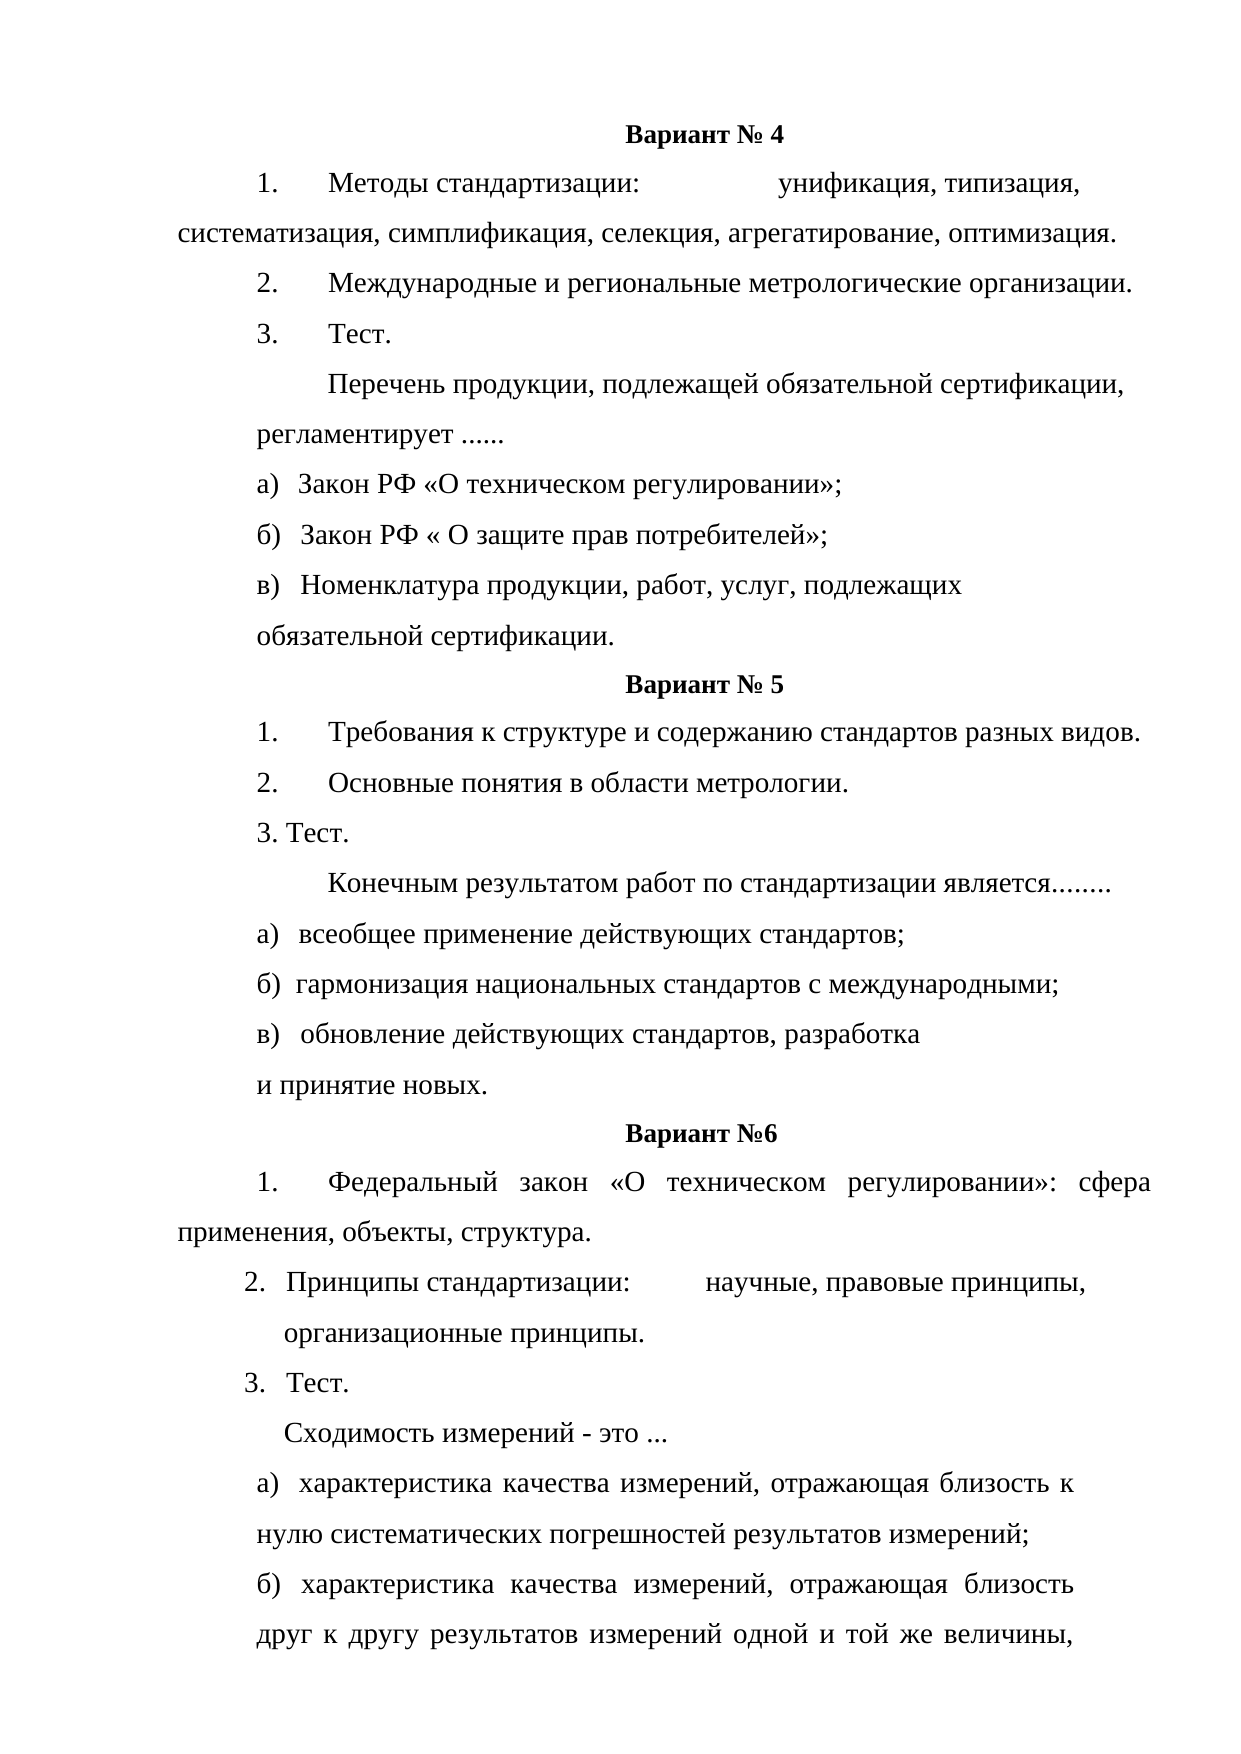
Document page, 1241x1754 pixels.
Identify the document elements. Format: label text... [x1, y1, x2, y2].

text систематизация, симплификация, селекция, агрегатирование, оптимизация. [177, 215, 1152, 249]
text а) характеристика качества измерений, отражающая близость к нулю систематических погрешностей результатов измерений; [256, 1466, 1074, 1549]
text организационные принципы. [283, 1315, 1152, 1348]
text в) обновление действующих стандартов, разработка и принятие новых. [256, 1016, 920, 1100]
text Вариант № 4 [625, 118, 1152, 149]
text обязательной сертификации. [256, 618, 1152, 651]
list Международные и региональные метрологические организации. [177, 265, 1152, 299]
list Методы стандартизации: унификация, типизация, [256, 165, 1152, 198]
list Федеральный закон «О техническом регулировании»: сфера применения, объекты, структура. [177, 1164, 1152, 1248]
text а) Закон РФ «О техническом регулировании»; [256, 467, 1152, 500]
text Конечным результатом работ по стандартизации является [327, 866, 1152, 899]
text 3. Тест. [256, 815, 1152, 849]
list Требования к структуре и содержанию стандартов разных видов. [256, 714, 1152, 748]
text б) Закон РФ « О защите прав потребителей»; [256, 517, 1152, 551]
text Перечень продукции, подлежащей обязательной сертификации, [327, 366, 1152, 399]
text Вариант №6 [625, 1117, 1152, 1148]
list Тест. [244, 1365, 1152, 1398]
text б) гармонизация национальных стандартов с международными; [256, 966, 1152, 1000]
list Тест. [256, 316, 1152, 349]
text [256, 1566, 1074, 1650]
text Вариант № 5 [625, 668, 1152, 699]
list Основные понятия в области метрологии. [256, 765, 1152, 798]
text а) всеобщее применение действующих стандартов; [256, 916, 1152, 949]
text регламентирует ...... [256, 416, 1152, 450]
text в) Номенклатура продукции, работ, услуг, подлежащих [256, 567, 1152, 601]
text Сходимость измерений - это ... [283, 1415, 1152, 1449]
list Принципы стандартизации: научные, правовые принципы, [244, 1264, 1152, 1298]
